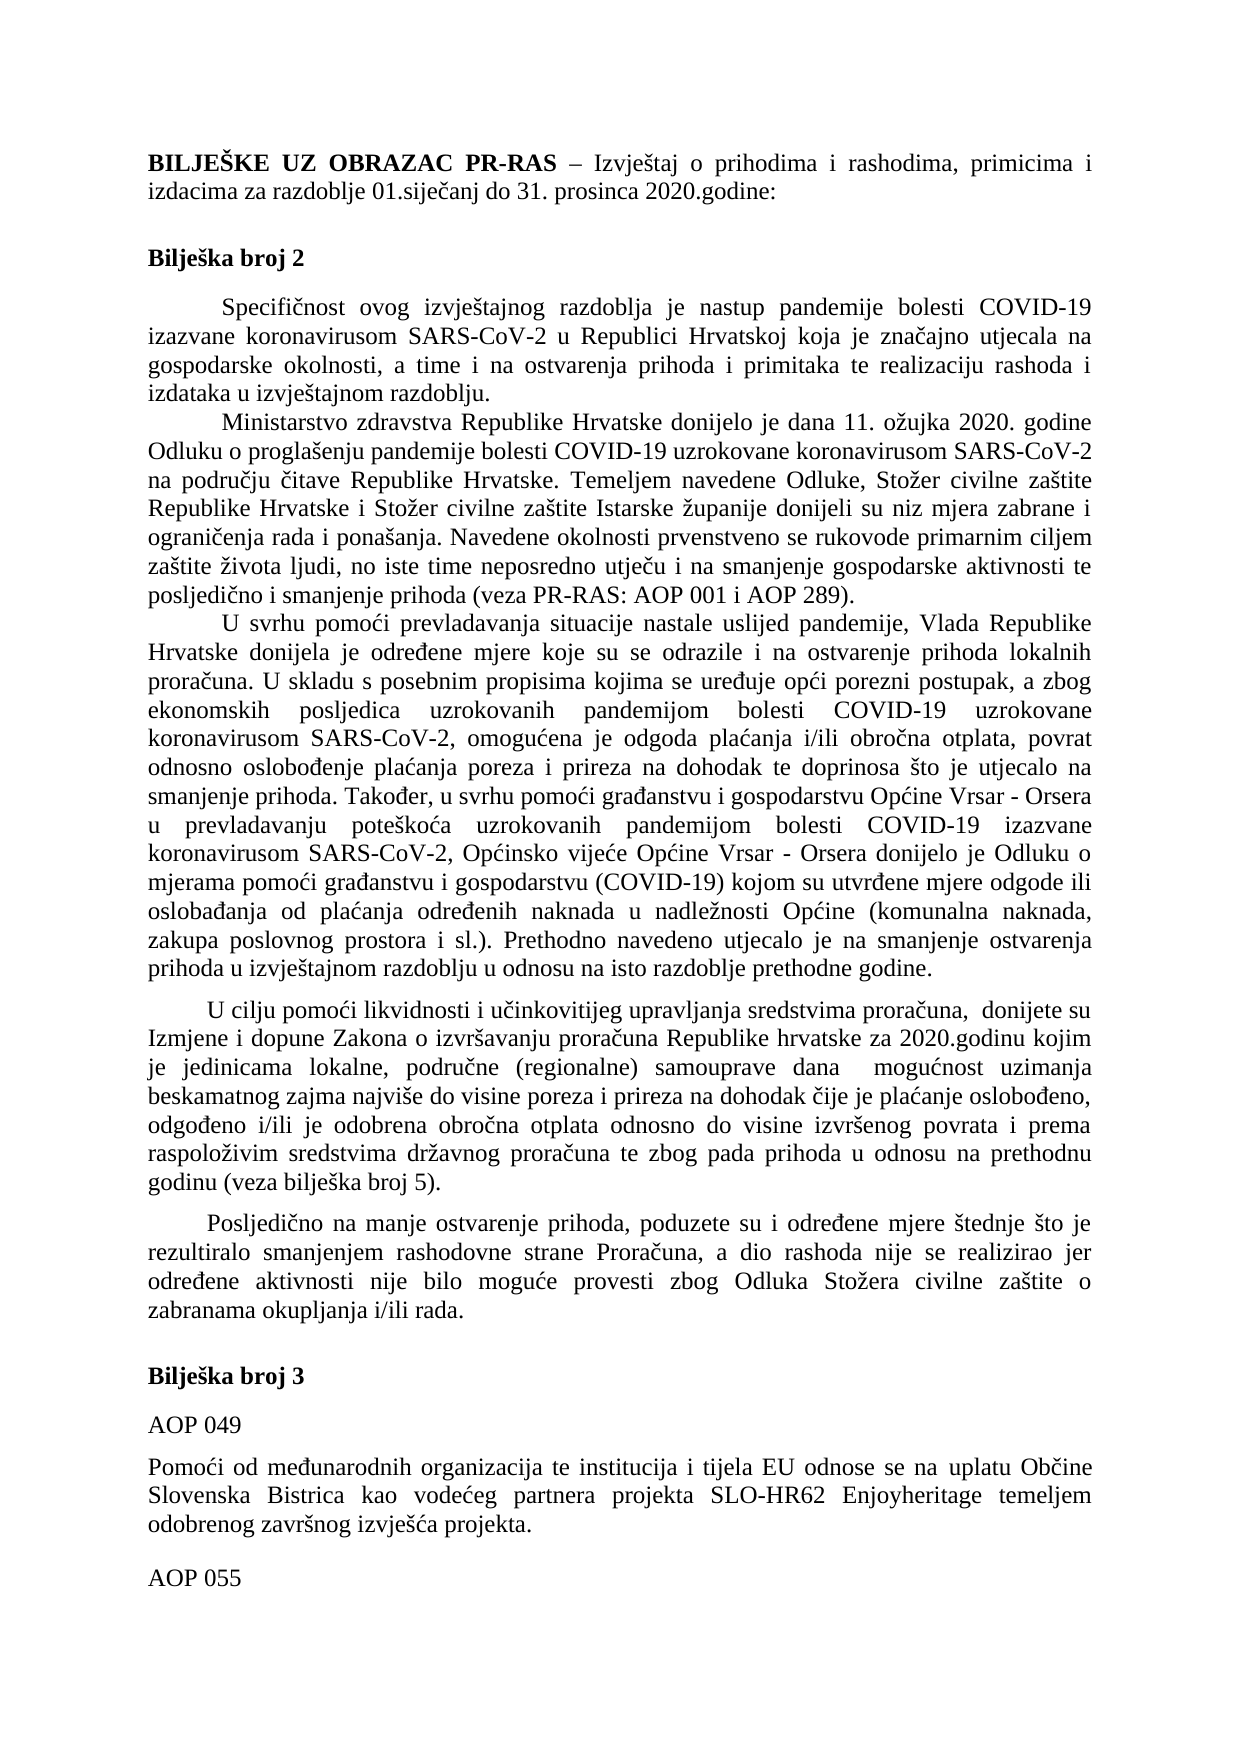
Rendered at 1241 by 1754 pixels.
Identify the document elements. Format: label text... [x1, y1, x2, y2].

text AOP 049 [148, 1411, 1093, 1439]
text Bilješka broj 2 [148, 243, 1093, 271]
text U svrhu pomoći prevladavanja situacije nastale uslijed pandemije, Vlada Republike Hrvatske donijela je određene mjere koje su se odrazile i na ostvarenje prihoda lokalnih proračuna. U skladu s posebnim propisima kojima se uređuje opći porezni postupak, a zbog ekonomskih posljedica uzrokovanih pandemijom bolesti COVID-19 uzrokovane koronavirusom SARS-CoV-2, omogućena je odgoda plaćanja i/ili obročna otplata, povrat odnosno oslobođenje plaćanja poreza i prireza na dohodak te doprinosa što je utjecalo na smanjenje prihoda. Također, u svrhu pomoći građanstvu i gospodarstvu Općine Vrsar - Orsera u prevladavanju poteškoća uzrokovanih pandemijom bolesti COVID-19 izazvane koronavirusom SARS-CoV-2, Općinsko vijeće Općine Vrsar - Orsera donijelo je Odluku o mjerama pomoći građanstvu i gospodarstvu (COVID-19) kojom su utvrđene mjere odgode ili oslobađanja od plaćanja određenih naknada u nadležnosti Općine (komunalna naknada, zakupa poslovnog prostora i sl.). Prethodno navedeno utjecalo je na smanjenje ostvarenja prihoda u izvještajnom razdoblju u odnosu na isto razdoblje prethodne godine. [148, 608, 1093, 982]
text Ministarstvo zdravstva Republike Hrvatske donijelo je dana 11. ožujka 2020. godine Odluku o proglašenju pandemije bolesti COVID-19 uzrokovane koronavirusom SARS-CoV-2 na području čitave Republike Hrvatske. Temeljem navedene Odluke, Stožer civilne zaštite Republike Hrvatske i Stožer civilne zaštite Istarske županije donijeli su niz mjera zabrane i ograničenja rada i ponašanja. Navedene okolnosti prvenstveno se rukovode primarnim ciljem zaštite života ljudi, no iste time neposredno utječu i na smanjenje gospodarske aktivnosti te posljedično i smanjenje prihoda (veza PR-RAS: AOP 001 i AOP 289). [148, 407, 1093, 608]
text Bilješka broj 3 [148, 1361, 1093, 1390]
text Specifičnost ovog izvještajnog razdoblja je nastup pandemije bolesti COVID-19 izazvane koronavirusom SARS-CoV-2 u Republici Hrvatskoj koja je značajno utjecala na gospodarske okolnosti, a time i na ostvarenja prihoda i primitaka te realizaciju rashoda i izdataka u izvještajnom razdoblju. [148, 292, 1093, 407]
text Posljedično na manje ostvarenje prihoda, poduzete su i određene mjere štednje što je rezultiralo smanjenjem rashodovne strane Proračuna, a dio rashoda nije se realizirao jer određene aktivnosti nije bilo moguće provesti zbog Odluka Stožera civilne zaštite o zabranama okupljanja i/ili rada. [148, 1208, 1093, 1323]
text U cilju pomoći likvidnosti i učinkovitijeg upravljanja sredstvima proračuna, donijete su Izmjene i dopune Zakona o izvršavanju proračuna Republike hrvatske za 2020.godinu kojim je jedinicama lokalne, područne (regionalne) samouprave dana mogućnost uzimanja beskamatnog zajma najviše do visine poreza i prireza na dohodak čije je plaćanje oslobođeno, odgođeno i/ili je odobrena obročna otplata odnosno do visine izvršenog povrata i prema raspoloživim sredstvima državnog proračuna te zbog pada prihoda u odnosu na prethodnu godinu (veza bilješka broj 5). [148, 995, 1093, 1196]
text BILJEŠKE UZ OBRAZAC PR-RAS – Izvještaj o prihodima i rashodima, primicima i izdacima za razdoblje 01.siječanj do 31. prosinca 2020.godine: [148, 148, 1093, 205]
text AOP 055 [148, 1563, 1093, 1592]
text Pomoći od međunarodnih organizacija te institucija i tijela EU odnose se na uplatu Občine Slovenska Bistrica kao vodećeg partnera projekta SLO-HR62 Enjoyheritage temeljem odobrenog završnog izvješća projekta. [148, 1452, 1093, 1538]
